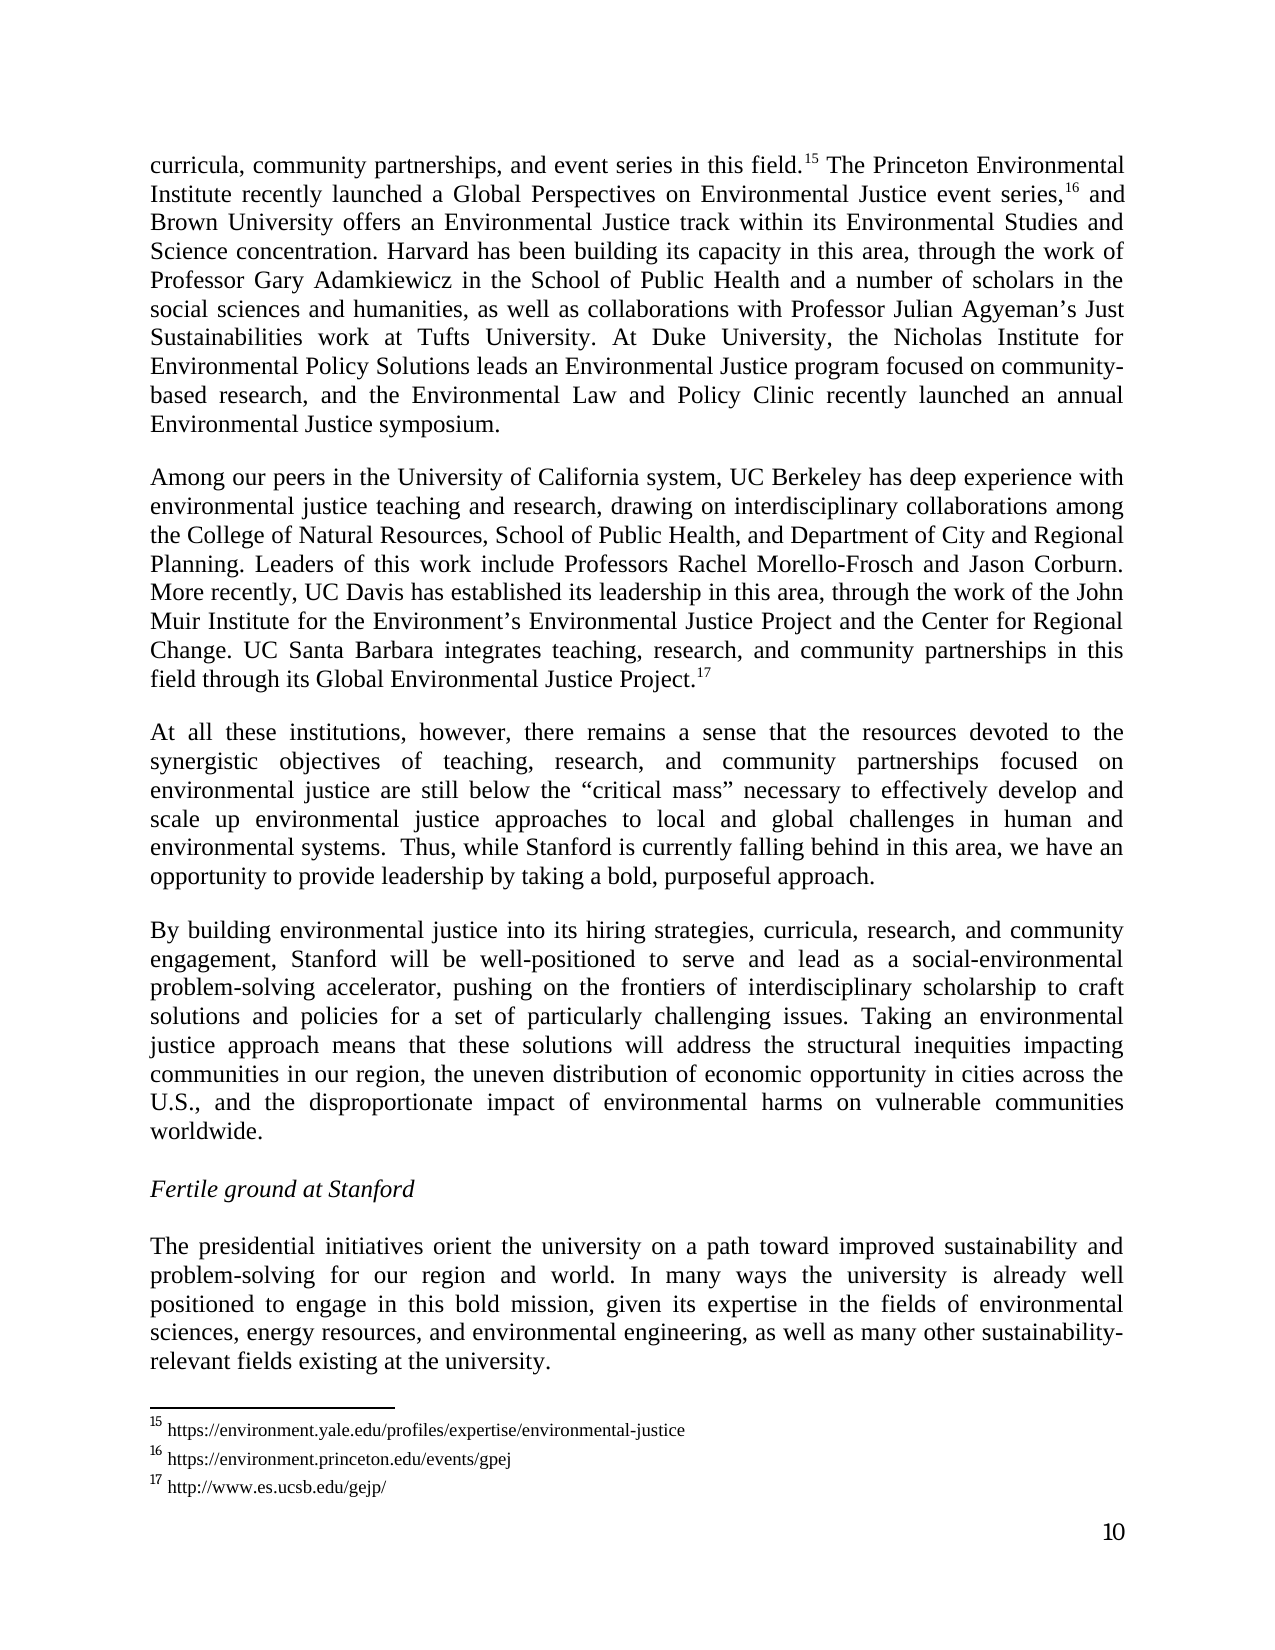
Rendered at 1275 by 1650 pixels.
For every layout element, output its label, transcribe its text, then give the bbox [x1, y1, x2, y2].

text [150, 150, 1125, 437]
text The presidential initiatives orient the university on a path toward improved sustainability and problem-solving for our region and world. In many ways the university is already well positioned to engage in this bold mission, given its expertise in the fields of environmental sciences, energy resources, and environmental engineering, as well as many other sustainability-relevant fields existing at the university. [150, 1231, 1125, 1375]
text Among our peers in the University of California system, UC Berkeley has deep experience with environmental justice teaching and research, drawing on interdisciplinary collaborations among the College of Natural Resources, School of Public Health, and Department of City and Regional Planning. Leaders of this work include Professors Rachel Morello-Frosch and Jason Corburn. More recently, UC Davis has established its leadership in this area, through the work of the John Muir Institute for the Environment’s Environmental Justice Project and the Center for Regional Change. UC Santa Barbara integrates teaching, research, and community partnerships in this field through its Global Environmental Justice Project. [150, 462, 1125, 692]
text Fertile ground at Stanford [150, 1174, 1125, 1202]
text At all these institutions, however, there remains a sense that the resources devoted to the synergistic objectives of teaching, research, and community partnerships focused on environmental justice are still below the “critical mass” necessary to effectively develop and scale up environmental justice approaches to local and global challenges in human and environmental systems. Thus, while Stanford is currently falling behind in this area, we have an opportunity to provide leadership by taking a bold, purposeful approach. [150, 717, 1125, 890]
text By building environmental justice into its hiring strategies, curricula, research, and community engagement, Stanford will be well-positioned to serve and lead as a social-environmental problem-solving accelerator, pushing on the frontiers of interdisciplinary scholarship to craft solutions and policies for a set of particularly challenging issues. Taking an environmental justice approach means that these solutions will address the structural inequities impacting communities in our region, the uneven distribution of economic opportunity in cities across the U.S., and the disproportionate impact of environmental harms on vulnerable communities worldwide. [150, 915, 1125, 1145]
